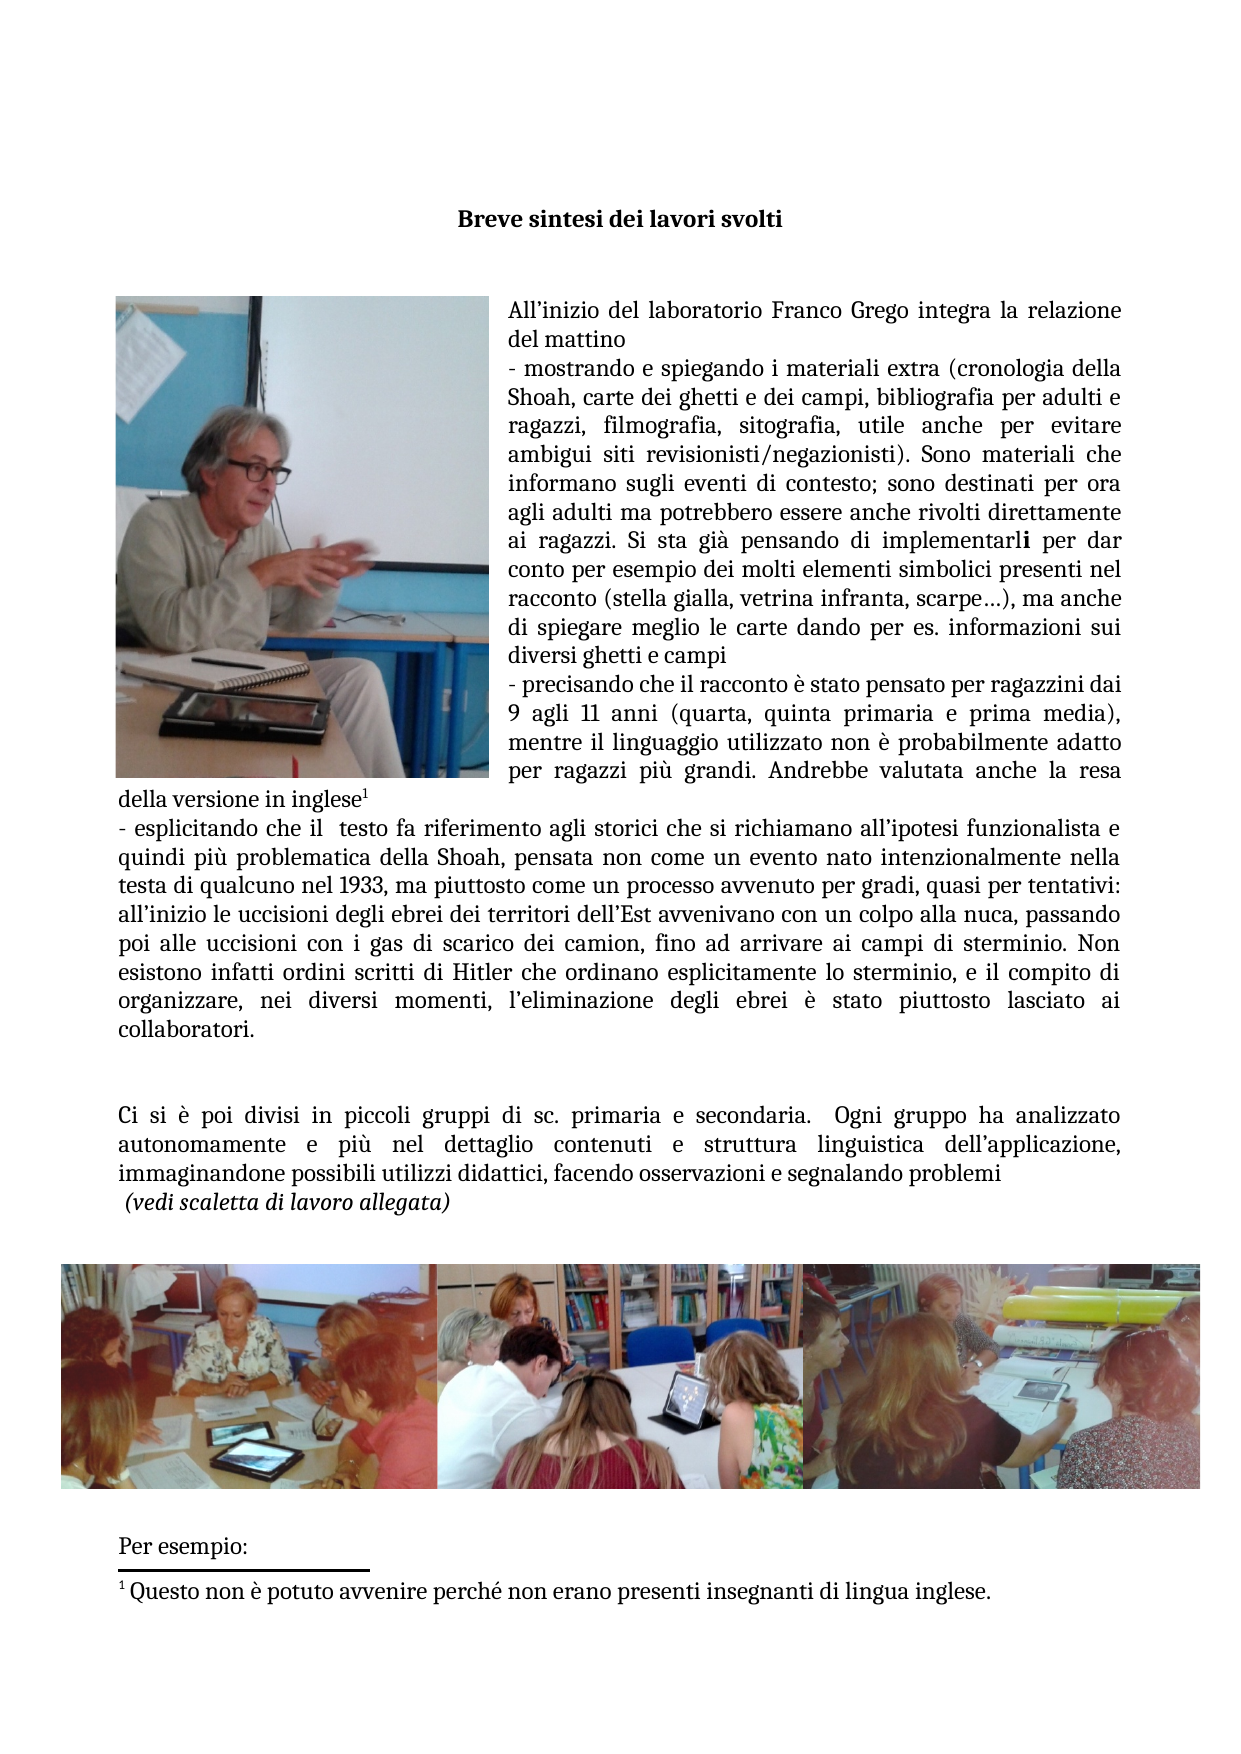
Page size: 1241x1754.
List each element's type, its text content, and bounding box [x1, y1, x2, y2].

picture [115, 296, 489, 778]
text All’inizio del laboratorio Franco Grego integra la relazione del mattino [489, 296, 1122, 354]
text Breve sintesi dei lavori svolti [118, 205, 1122, 234]
text Per esempio: [118, 1532, 1122, 1560]
text - esplicitando che il testo fa riferimento agli storici che si richiamano all’ipotesi funzionalista e quindi più problematica della Shoah, pensata non come un evento nato intenzionalmente nella testa di qualcuno nel 1933, ma piuttosto come un processo avvenuto per gradi, quasi per tentativi: all’inizio le uccisioni degli ebrei dei territori dell’Est avvenivano con un colpo alla nuca, passando poi alle uccisioni con i gas di scarico dei camion, fino ad arrivare ai campi di sterminio. Non esistono infatti ordini scritti di Hitler che ordinano esplicitamente lo sterminio, e il compito di organizzare, nei diversi momenti, l’eliminazione degli ebrei è stato piuttosto lasciato ai collaboratori. [118, 814, 1122, 1044]
text - precisando che il racconto è stato pensato per ragazzini dai 9 agli 11 anni (quarta, quinta primaria e prima media), mentre il linguaggio utilizzato non è probabilmente adatto per ragazzi più grandi. Andrebbe valutata anche la resa della versione in inglese [118, 670, 1122, 814]
picture [437, 1264, 803, 1489]
text - mostrando e spiegando i materiali extra (cronologia della Shoah, carte dei ghetti e dei campi, bibliografia per adulti e ragazzi, filmografia, sitografia, utile anche per evitare ambigui siti revisionisti/negazionisti). Sono materiali che informano sugli eventi di contesto; sono destinati per ora agli adulti ma potrebbero essere anche rivolti direttamente ai ragazzi. Si sta già pensando di implementarli per dar conto per esempio dei molti elementi simbolici presenti nel racconto (stella gialla, vetrina infranta, scarpe…), ma anche di spiegare meglio le carte dando per es. informazioni sui diversi ghetti e campi [489, 354, 1122, 670]
text (vedi scaletta di lavoro allegata) [118, 1187, 1122, 1216]
text Ci si è poi divisi in piccoli gruppi di sc. primaria e secondaria. Ogni gruppo ha analizzato autonomamente e più nel dettaglio contenuti e struttura linguistica dell’applicazione, immaginandone possibili utilizzi didattici, facendo osservazioni e segnalando problemi [118, 1101, 1122, 1187]
